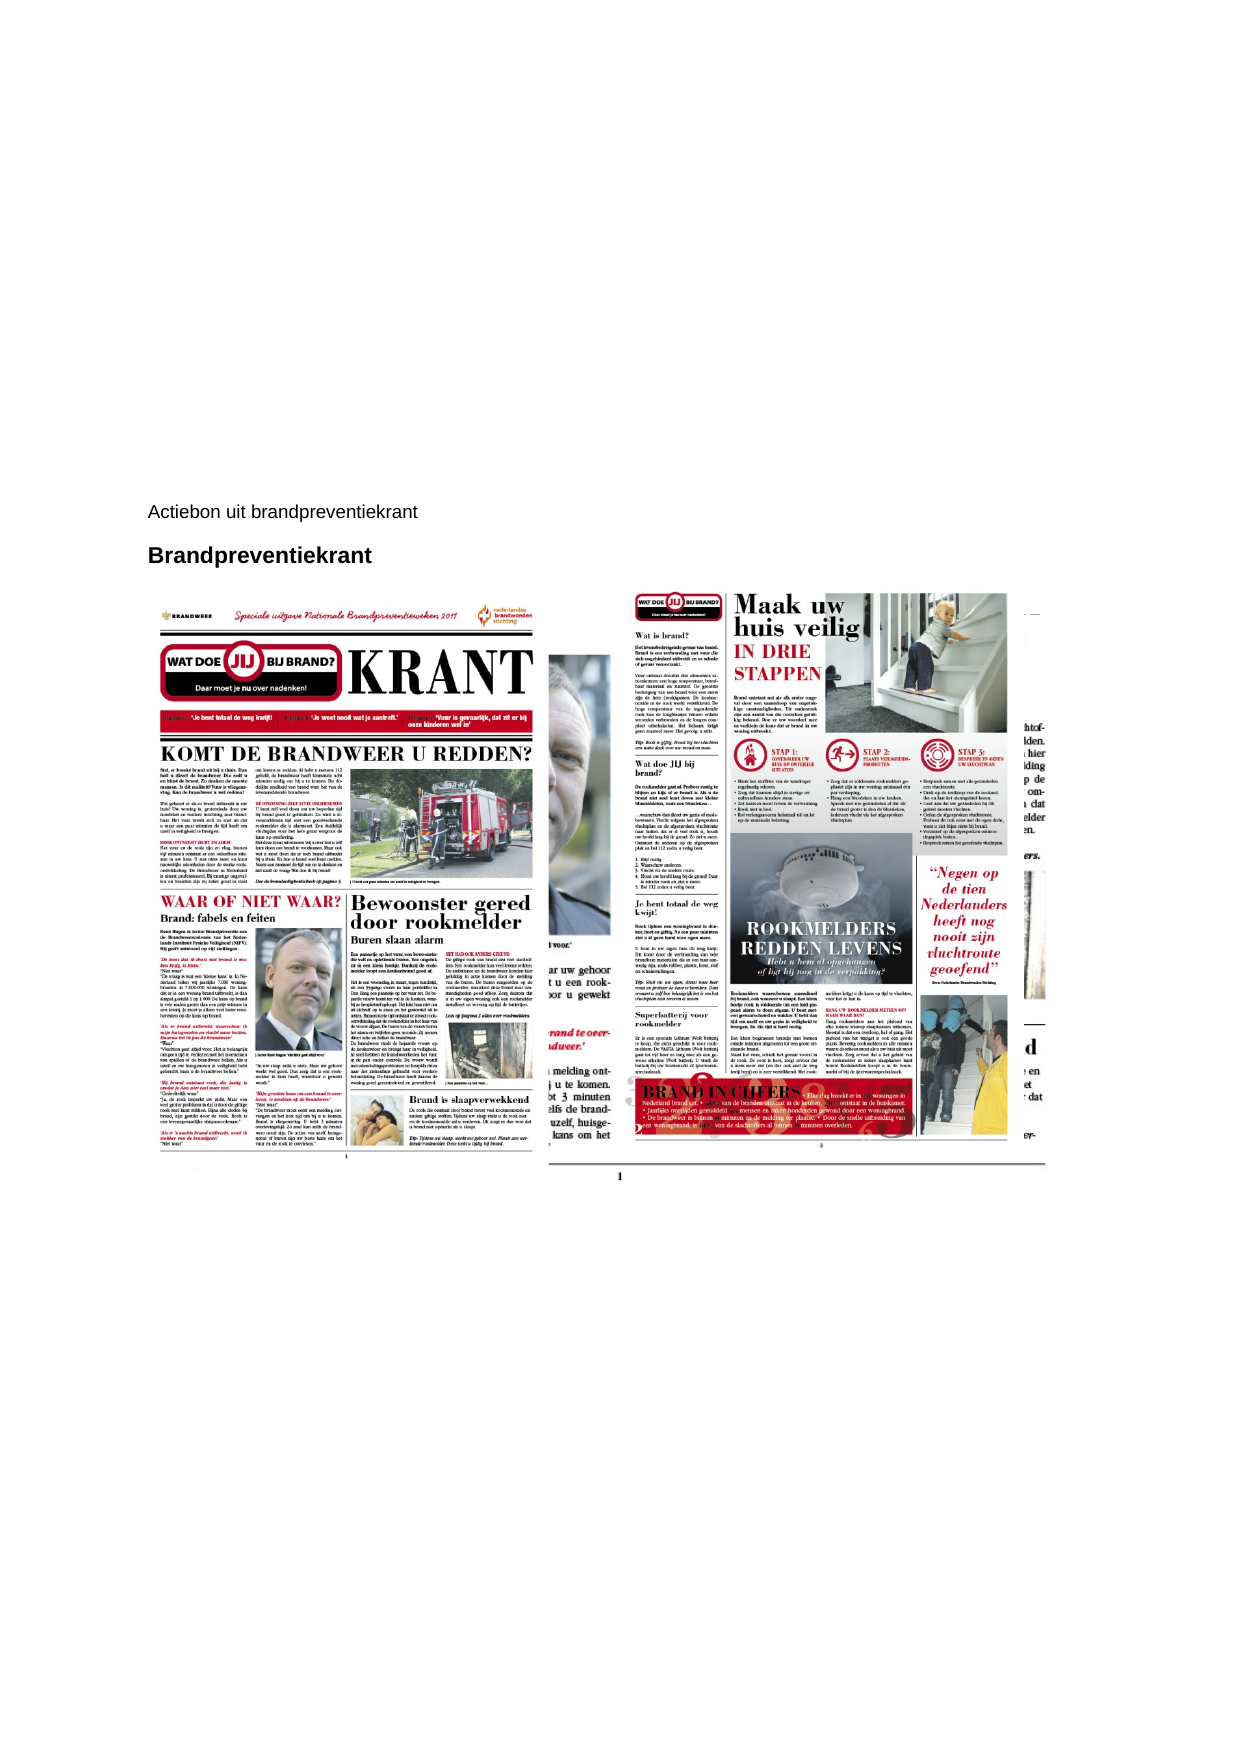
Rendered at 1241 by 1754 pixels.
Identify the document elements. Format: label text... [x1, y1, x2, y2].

picture [139, 573, 1093, 1206]
subtitle Actiebon uit brandpreventiekrant [148, 491, 1152, 523]
text Brandpreventiekrant [148, 546, 1152, 568]
